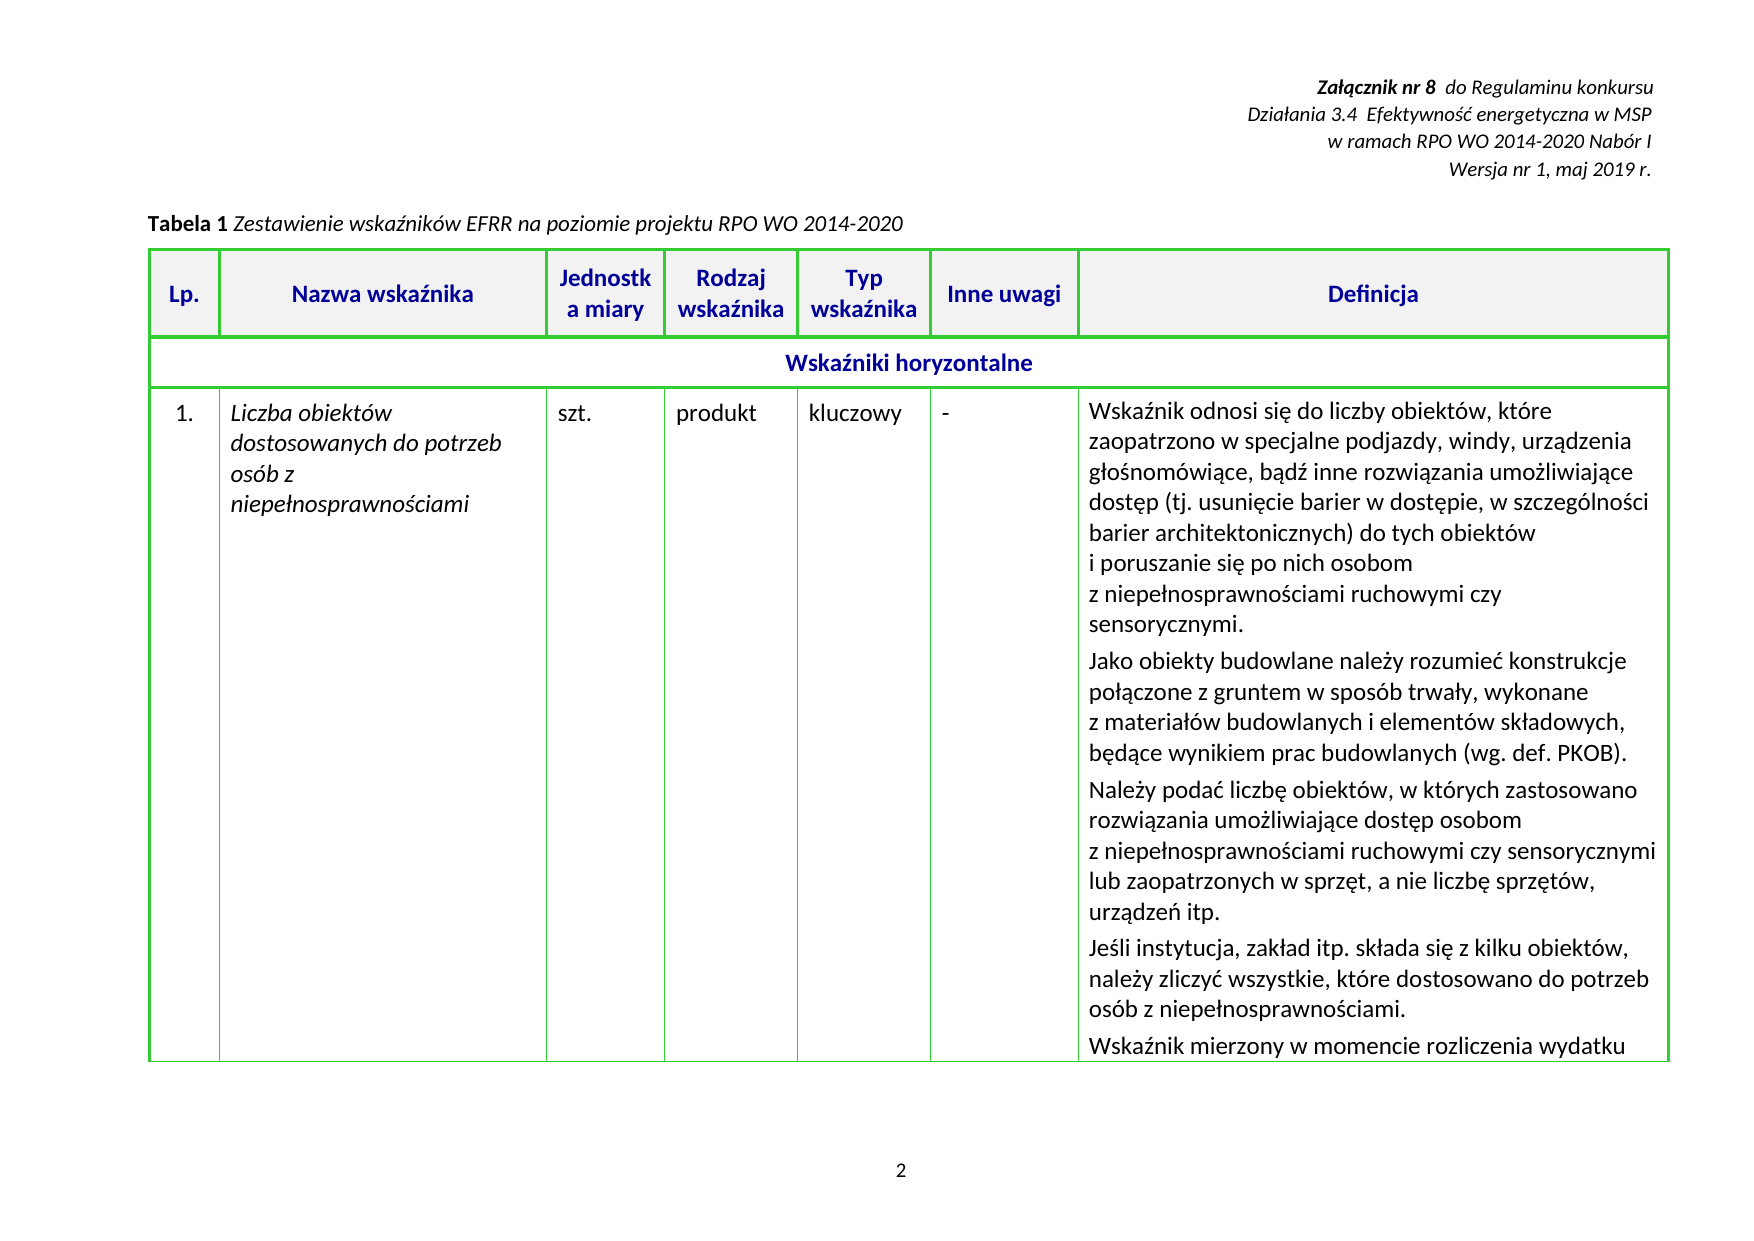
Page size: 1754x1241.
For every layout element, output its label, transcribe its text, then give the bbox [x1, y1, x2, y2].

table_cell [220, 389, 546, 1061]
text Tabela 1 Zestawienie wskaźników EFRR na poziomie projektu RPO WO 2014-2020 [148, 209, 1654, 237]
table_header Rodzaj wskaźnika [666, 251, 796, 335]
table_header Lp. [151, 251, 218, 335]
table_header Inne uwagi [932, 251, 1077, 335]
table_header Typ wskaźnika [799, 251, 929, 335]
table_cell szt. [547, 389, 664, 1061]
table_header Jednostka miary [548, 251, 663, 335]
table_cell - [931, 389, 1078, 1061]
table_cell kluczowy [798, 389, 930, 1061]
table_cell produkt [665, 389, 797, 1061]
table_header Definicja [1080, 251, 1667, 335]
table_cell Wskaźniki horyzontalne [151, 339, 1667, 386]
table_cell 1. [151, 389, 219, 1061]
table_header Nazwa wskaźnika [221, 251, 545, 335]
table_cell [1079, 389, 1667, 1061]
